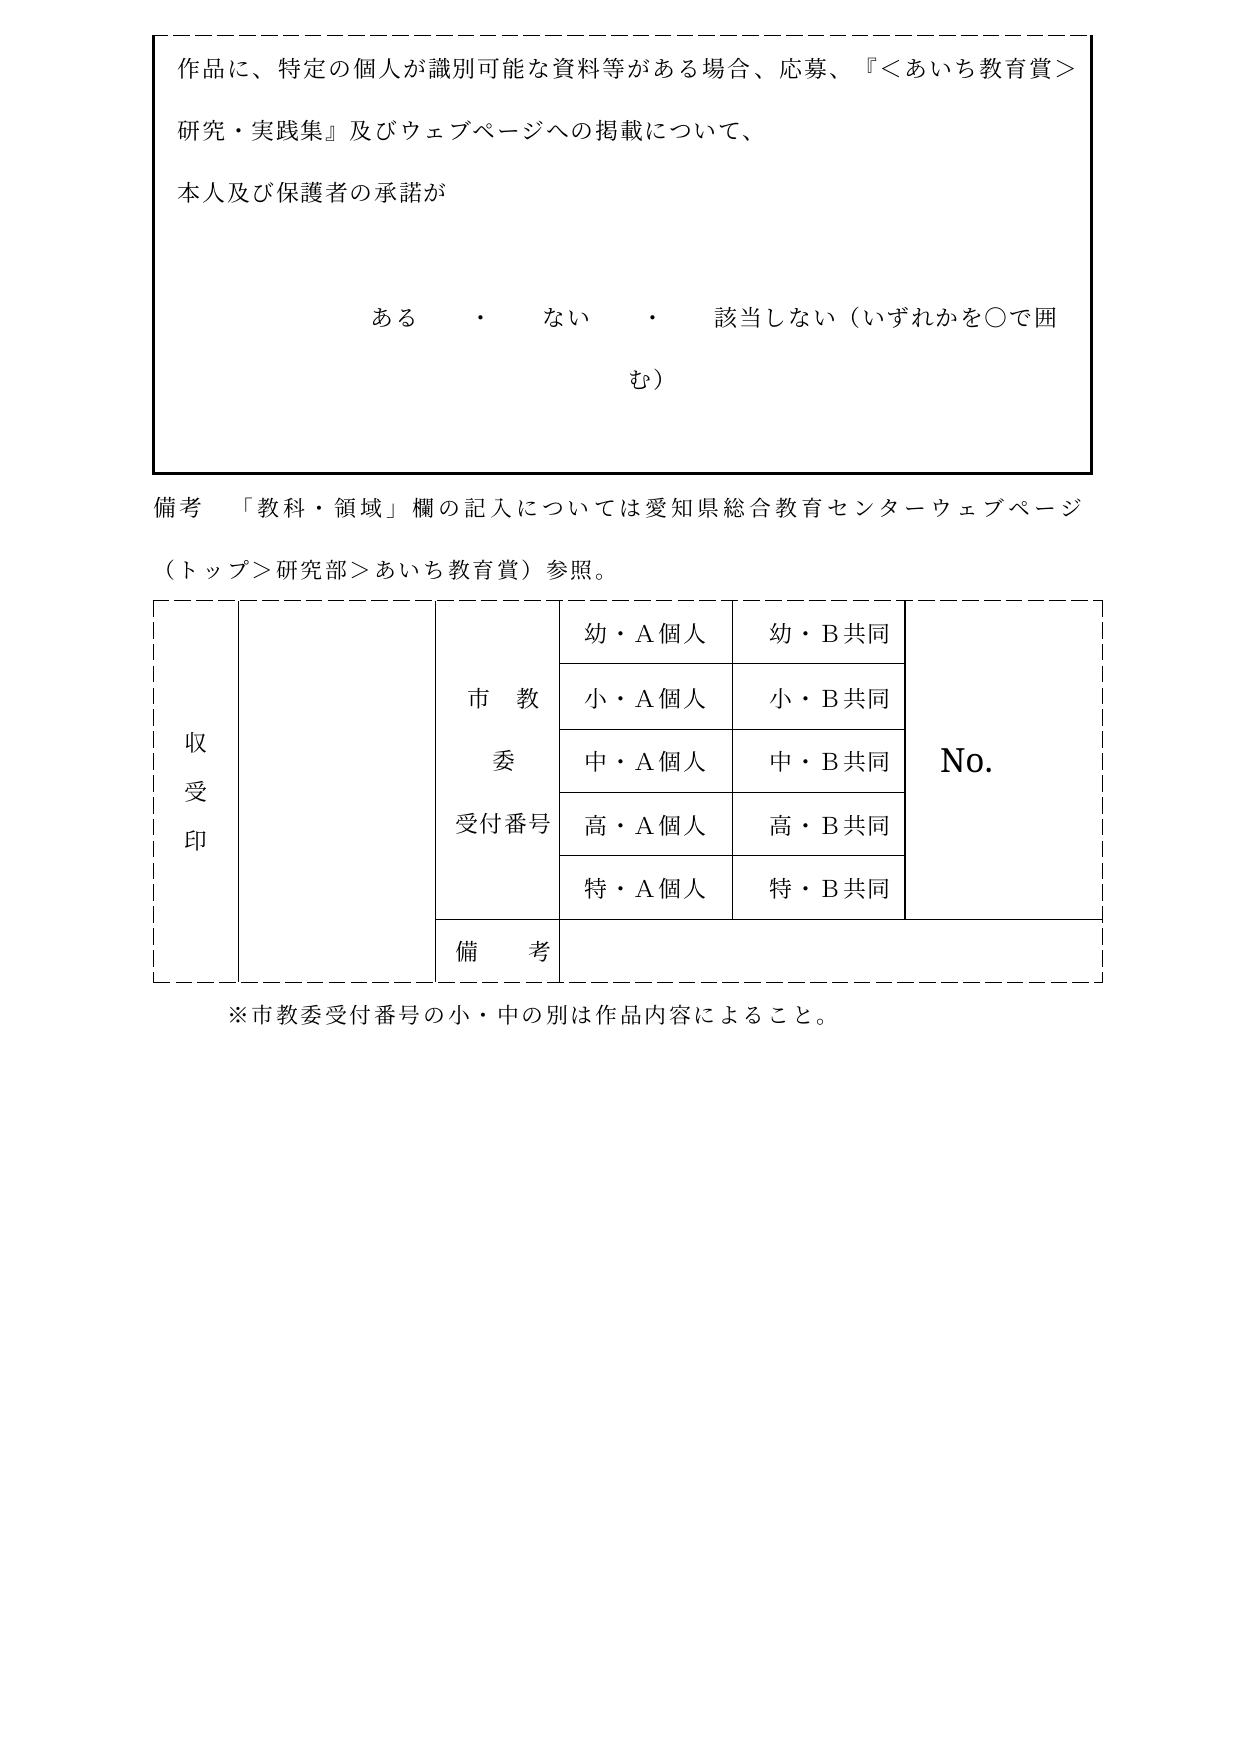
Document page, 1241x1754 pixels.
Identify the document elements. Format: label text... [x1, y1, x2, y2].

table_cell 中・Ａ個人 [560, 730, 732, 792]
table_header 収 受 印 市 教 委 [153, 600, 238, 982]
table_cell 高・Ｂ共同 [733, 793, 904, 855]
table_header 幼・Ａ個人 [560, 600, 732, 663]
table_cell [560, 920, 1102, 982]
table_cell 高・Ａ個人 [560, 793, 732, 855]
table_cell 特・Ａ個人 [560, 856, 732, 919]
text 備考 「教科・領域」欄の記入については愛知県総合教育センターウェブページ（トップ＞研究部＞あいち教育賞）参照。 [153, 475, 1087, 600]
table_header No. [906, 600, 1102, 919]
table_header 市 教 委 受付番号 [436, 600, 559, 919]
table_cell 小・Ａ個人 [560, 664, 732, 729]
table_header [238, 600, 436, 982]
table_cell 中・Ｂ共同 [733, 730, 904, 792]
table_cell 備 考 [436, 920, 559, 982]
table_cell 作品に、特定の個人が識別可能な資料等がある場合、応募、『＜あいち教育賞＞研究・実践集』及びウェブページへの掲載について、 本人及び保護者の承諾が ある ・ ない ・ 該当しない（いずれかを○で囲む） [155, 35, 1090, 472]
table_cell 特・Ｂ共同 [733, 856, 904, 919]
table_header 幼・Ｂ共同 [733, 600, 904, 663]
text ※市教委受付番号の小・中の別は作品内容によること。 [153, 983, 1087, 1045]
table_cell 小・Ｂ共同 [733, 664, 904, 729]
